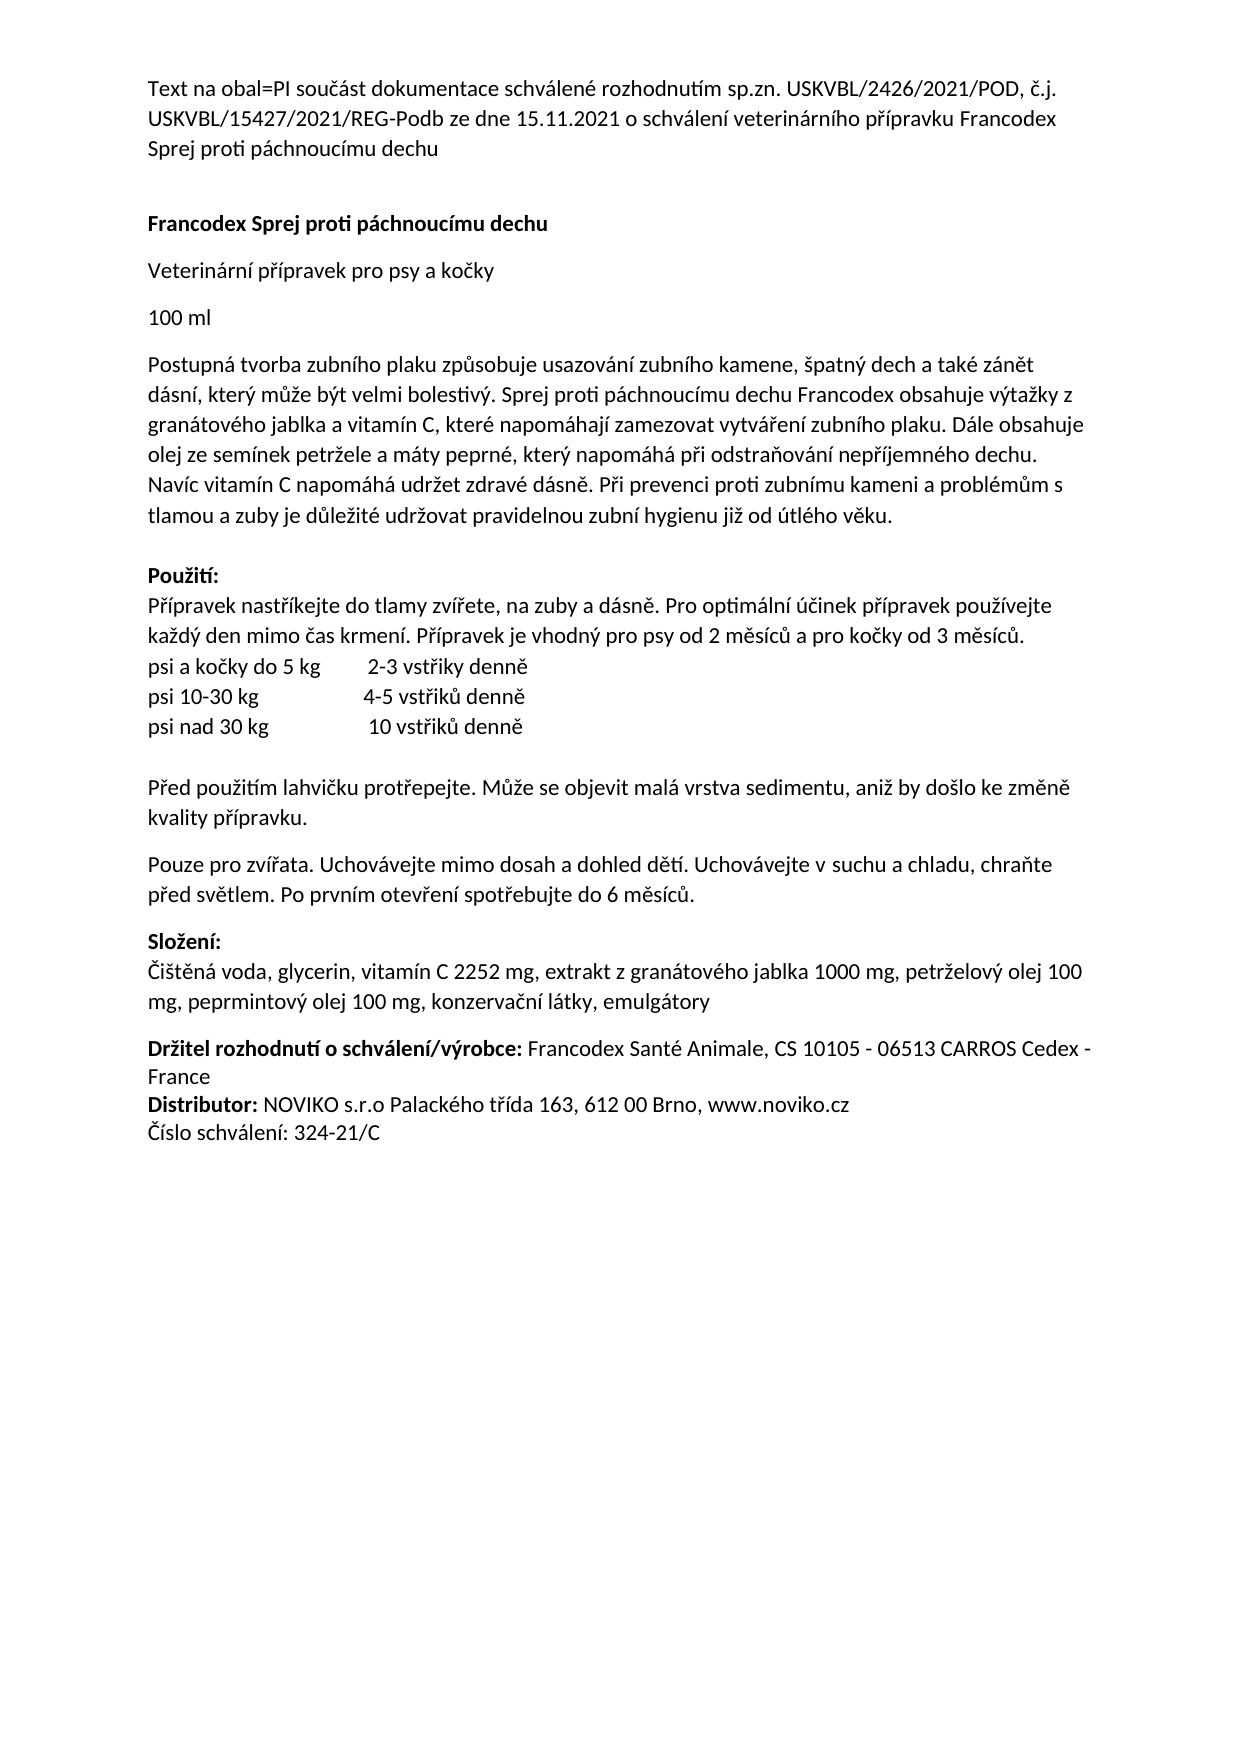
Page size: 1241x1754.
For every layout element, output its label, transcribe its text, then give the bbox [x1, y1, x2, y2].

text Postupná tvorba zubního plaku způsobuje usazování zubního kamene, špatný dech a také zánět dásní, který může být velmi bolestivý. Sprej proti páchnoucímu dechu Francodex obsahuje výtažky z granátového jablka a vitamín C, které napomáhají zamezovat vytváření zubního plaku. Dále obsahuje olej ze semínek petržele a máty peprné, který napomáhá při odstraňování nepříjemného dechu. Navíc vitamín C napomáhá udržet zdravé dásně. Při prevenci proti zubnímu kameni a problémům s tlamou a zuby je důležité udržovat pravidelnou zubní hygienu již od útlého věku. Použití: Přípravek nastříkejte do tlamy zvířete, na zuby a dásně. Pro optimální účinek přípravek používejte každý den mimo čas krmení. Přípravek je vhodný pro psy od 2 měsíců a pro kočky od 3 měsíců. psi a kočky do 5 kg 2-3 vstřiky denně psi 10-30 kg 4-5 vstřiků denně psi nad 30 kg 10 vstřiků denně Před použitím lahvičku protřepejte. Může se objevit malá vrstva sedimentu, aniž by došlo ke změně kvality přípravku. [148, 350, 1093, 831]
text Číslo schválení: 324-21/C [148, 1118, 1093, 1146]
text Pouze pro zvířata. Uchovávejte mimo dosah a dohled dětí. Uchovávejte v suchu a chladu, chraňte před světlem. Po prvním otevření spotřebujte do 6 měsíců. [148, 850, 1093, 908]
text Držitel rozhodnutí o schválení/výrobce: Francodex Santé Animale, CS 10105 - 06513 CARROS Cedex - France [148, 1034, 1093, 1090]
text 100 ml [148, 303, 1093, 331]
text Složení: Čištěná voda, glycerin, vitamín C 2252 mg, extrakt z granátového jablka 1000 mg, petrželový olej 100 mg, peprmintový olej 100 mg, konzervační látky, emulgátory [148, 927, 1093, 1015]
text Francodex Sprej proti páchnoucímu dechu [148, 209, 1093, 237]
text Distributor: NOVIKO s.r.o Palackého třída 163, 612 00 Brno, www.noviko.cz [148, 1090, 1093, 1118]
text Veterinární přípravek pro psy a kočky [148, 256, 1093, 284]
